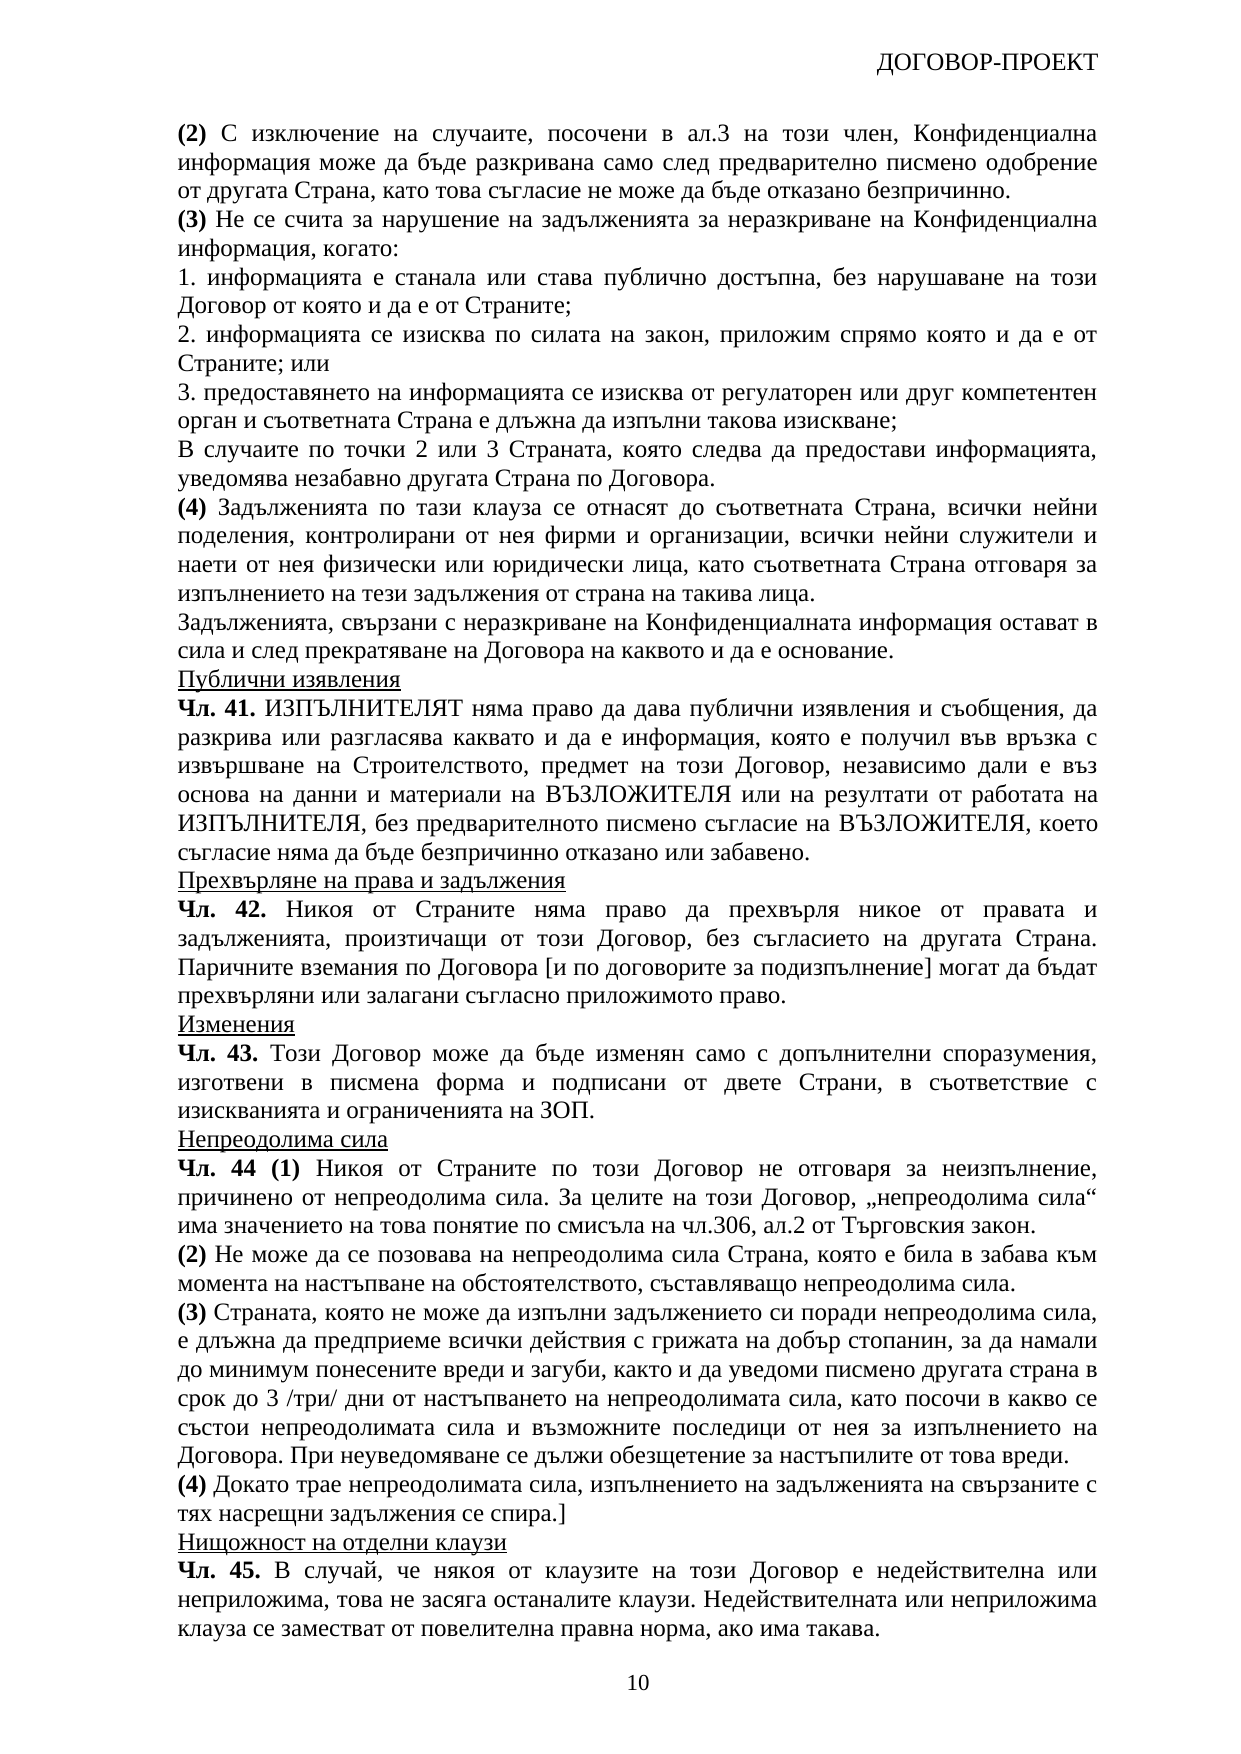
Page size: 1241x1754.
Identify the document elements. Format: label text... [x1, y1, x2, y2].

text Изменения [177, 1009, 1098, 1038]
text (3) Страната, която не може да изпълни задължението си поради непреодолима сила, е длъжна да предприеме всички действия с грижата на добър стопанин, за да намали до минимум понесените вреди и загуби, както и да уведоми писмено другата страна в срок до 3 /три/ дни от настъпването на непреодолимата сила, като посочи в какво се състои непреодолимата сила и възможните последици от нея за изпълнението на Договора. При неуведомяване се дължи обезщетение за настъпилите от това вреди. [177, 1297, 1098, 1469]
text Прехвърляне на права и задължения [177, 866, 1098, 894]
text Непреодолима сила [177, 1124, 1098, 1153]
text (4) Задълженията по тази клауза се отнасят до съответната Страна, всички нейни поделения, контролирани от нея фирми и организации, всички нейни служители и наети от нея физически или юридически лица, като съответната Страна отговаря за изпълнението на тези задължения от страна на такива лица. [177, 492, 1098, 607]
text 3. предоставянето на информацията се изисква от регулаторен или друг компетентен орган и съответната Страна е длъжна да изпълни такова изискване; [177, 377, 1098, 434]
text (4) Докато трае непреодолимата сила, изпълнението на задълженията на свързаните с тях насрещни задължения се спира.] [177, 1469, 1098, 1527]
text Чл. 44 (1) Никоя от Страните по този Договор не отговаря за неизпълнение, причинено от непреодолима сила. За целите на този Договор, „непреодолима сила“ има значението на това понятие по смисъла на чл.306, ал.2 от Търговския закон. [177, 1153, 1098, 1239]
text Публични изявления [177, 664, 1098, 693]
text В случаите по точки 2 или 3 Страната, която следва да предостави информацията, уведомява незабавно другата Страна по Договора. [177, 434, 1098, 492]
text (2) Не може да се позовава на непреодолима сила Страна, която е била в забава към момента на настъпване на обстоятелството, съставляващо непреодолима сила. [177, 1239, 1098, 1297]
text Задълженията, свързани с неразкриване на Конфиденциалната информация остават в сила и след прекратяване на Договора на каквото и да е основание. [177, 607, 1098, 664]
text Нищожност на отделни клаузи [177, 1527, 1098, 1556]
text 2. информацията се изисква по силата на закон, приложим спрямо която и да е от Страните; или [177, 319, 1098, 377]
text Чл. 45. В случай, че някоя от клаузите на този Договор е недействителна или неприложима, това не засяга останалите клаузи. Недействителната или неприложима клауза се заместват от повелителна правна норма, ако има такава. [177, 1556, 1098, 1642]
text Чл. 42. Никоя от Страните няма право да прехвърля никое от правата и задълженията, произтичащи от този Договор, без съгласието на другата Страна. Паричните вземания по Договора [и по договорите за подизпълнение] могат да бъдат прехвърляни или залагани съгласно приложимото право. [177, 894, 1098, 1009]
text (3) Не се счита за нарушение на задълженията за неразкриване на Конфиденциална информация, когато: [177, 204, 1098, 262]
text (2) С изключение на случаите, посочени в ал.3 на този член, Конфиденциална информация може да бъде разкривана само след предварително писмено одобрение от другата Страна, като това съгласие не може да бъде отказано безпричинно. [177, 118, 1098, 204]
text Чл. 41. ИЗПЪЛНИТЕЛЯТ няма право да дава публични изявления и съобщения, да разкрива или разгласява каквато и да е информация, която е получил във връзка с извършване на Строителството, предмет на този Договор, независимо дали е въз основа на данни и материали на ВЪЗЛОЖИТЕЛЯ или на резултати от работата на ИЗПЪЛНИТЕЛЯ, без предварителното писмено съгласие на ВЪЗЛОЖИТЕЛЯ, което съгласие няма да бъде безпричинно отказано или забавено. [177, 693, 1098, 866]
text 1. информацията е станала или става публично достъпна, без нарушаване на този Договор от която и да е от Страните; [177, 262, 1098, 319]
text Чл. 43. Този Договор може да бъде изменян само с допълнителни споразумения, изготвени в писмена форма и подписани от двете Страни, в съответствие с изискванията и ограниченията на ЗОП. [177, 1038, 1098, 1124]
